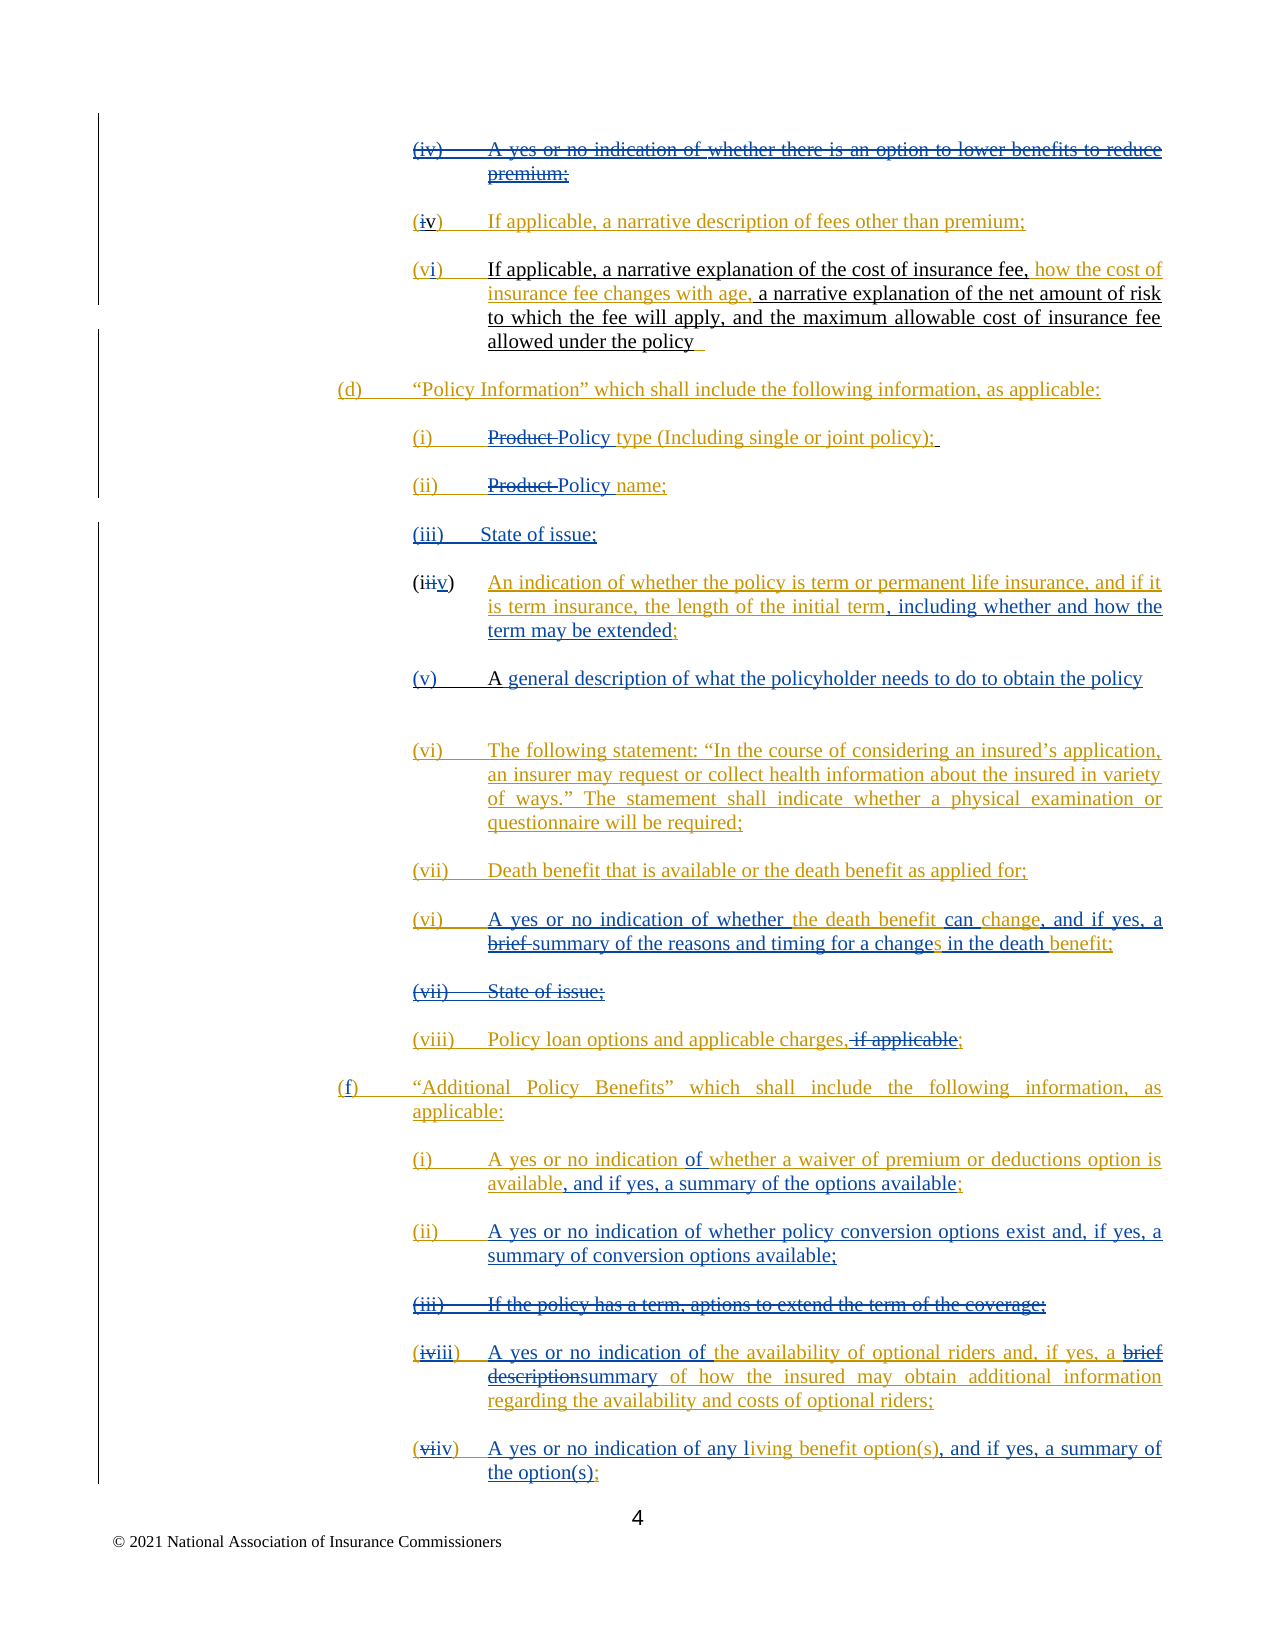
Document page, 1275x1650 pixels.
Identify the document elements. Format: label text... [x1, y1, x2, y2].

text (i) [412, 570, 1162, 642]
list A [412, 666, 1162, 690]
text If applicable, a narrative explanation of the cost of insurance fee, a narrative explanation of the net amount of risk to which the fee will apply, and the maximum allowable cost of insurance fee allowed under the policy [412, 279, 1162, 353]
text v [412, 209, 1162, 233]
text If applicable, a narrative explanation of the cost of insurance fee, a narrative explanation of the net amount of risk to which the fee will apply, and the maximum allowable cost of insurance fee allowed under the policy [412, 257, 1162, 278]
